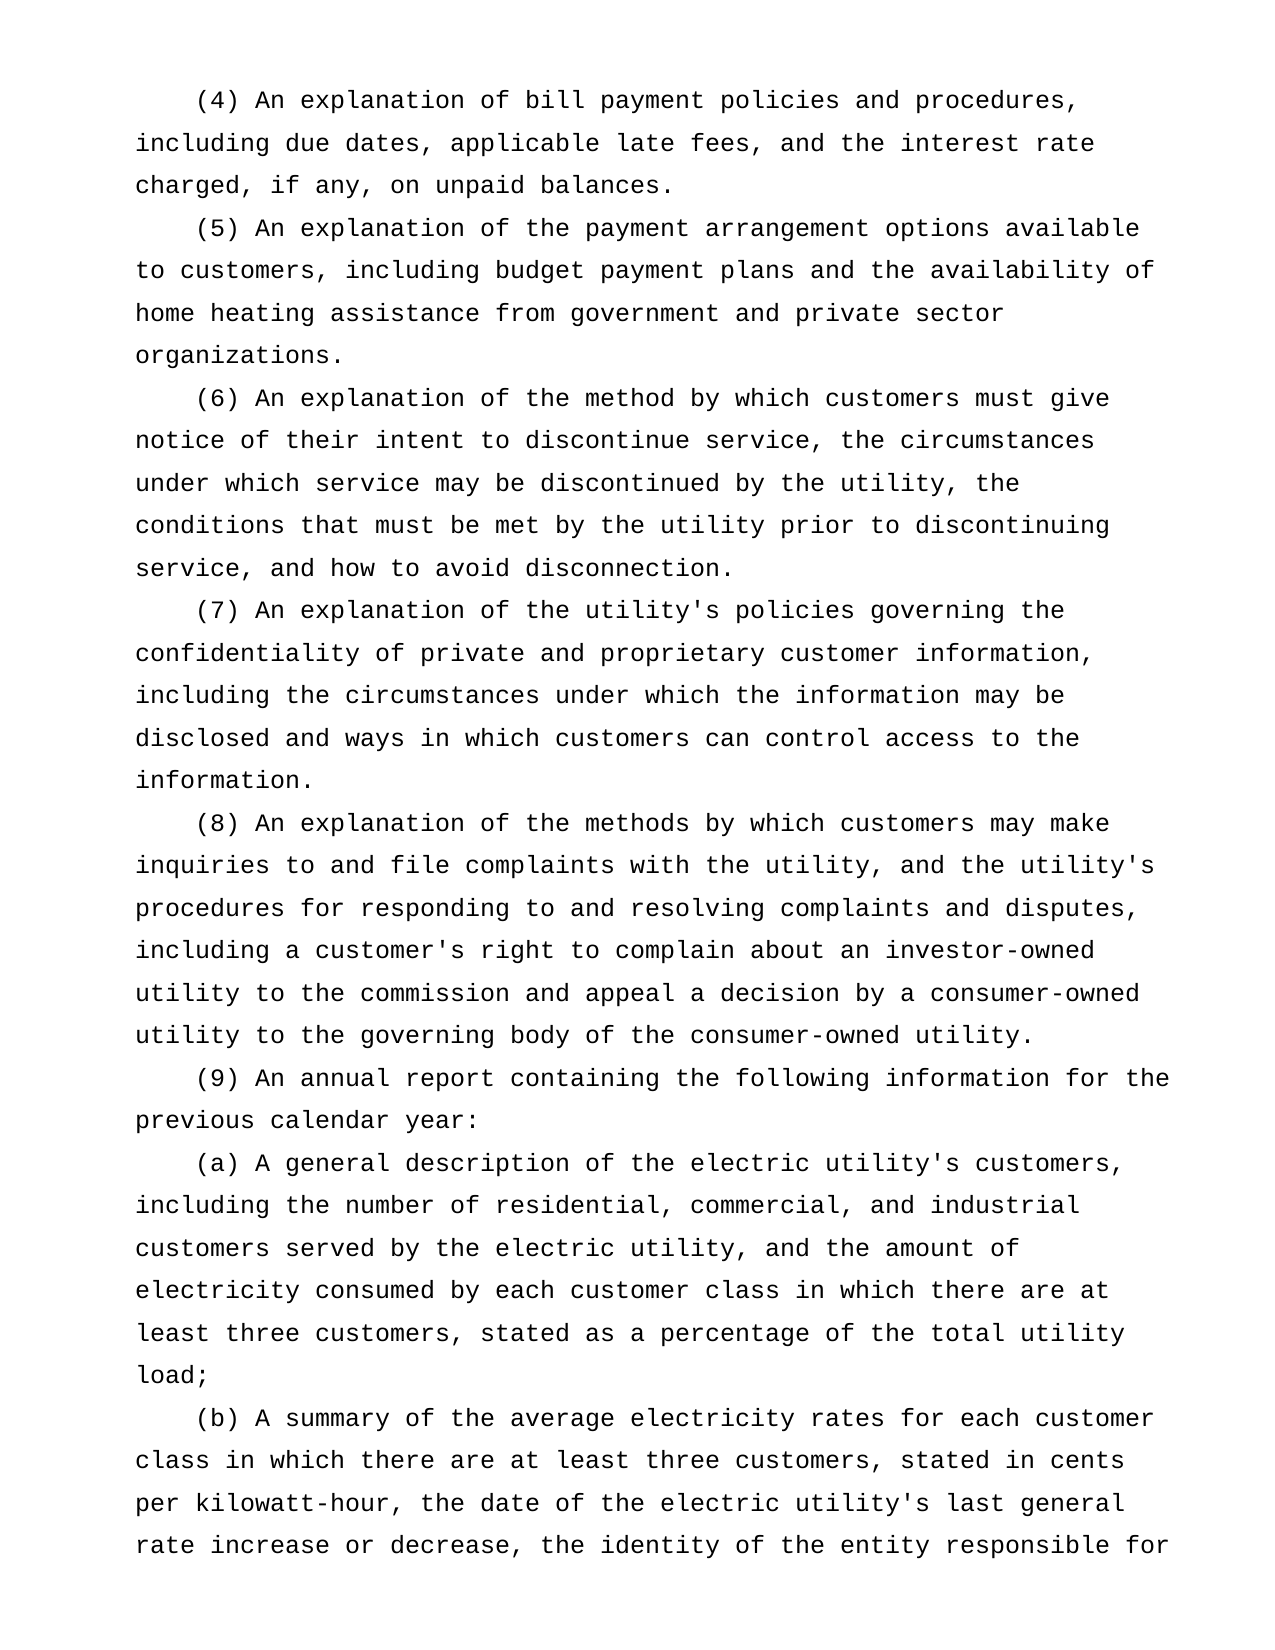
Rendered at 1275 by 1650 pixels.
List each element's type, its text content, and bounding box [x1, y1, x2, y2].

text (6) An explanation of the method by which customers must give notice of their intent to discontinue service, the circumstances under which service may be discontinued by the utility, the conditions that must be met by the utility prior to discontinuing service, and how to avoid disconnection. [135, 372, 1170, 585]
text (9) An annual report containing the following information for the previous calendar year: [135, 1052, 1170, 1137]
text (8) An explanation of the methods by which customers may make inquiries to and file complaints with the utility, and the utility's procedures for responding to and resolving complaints and disputes, including a customer's right to complain about an investor-owned utility to the commission and appeal a decision by a consumer-owned utility to the governing body of the consumer-owned utility. [135, 797, 1170, 1052]
text (5) An explanation of the payment arrangement options available to customers, including budget payment plans and the availability of home heating assistance from government and private sector organizations. [135, 202, 1170, 372]
text (4) An explanation of bill payment policies and procedures, including due dates, applicable late fees, and the interest rate charged, if any, on unpaid balances. [135, 75, 1170, 202]
text (a) A general description of the electric utility's customers, including the number of residential, commercial, and industrial customers served by the electric utility, and the amount of electricity consumed by each customer class in which there are at least three customers, stated as a percentage of the total utility load; [135, 1137, 1170, 1392]
text (7) An explanation of the utility's policies governing the confidentiality of private and proprietary customer information, including the circumstances under which the information may be disclosed and ways in which customers can control access to the information. [135, 585, 1170, 797]
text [135, 1392, 1170, 1562]
